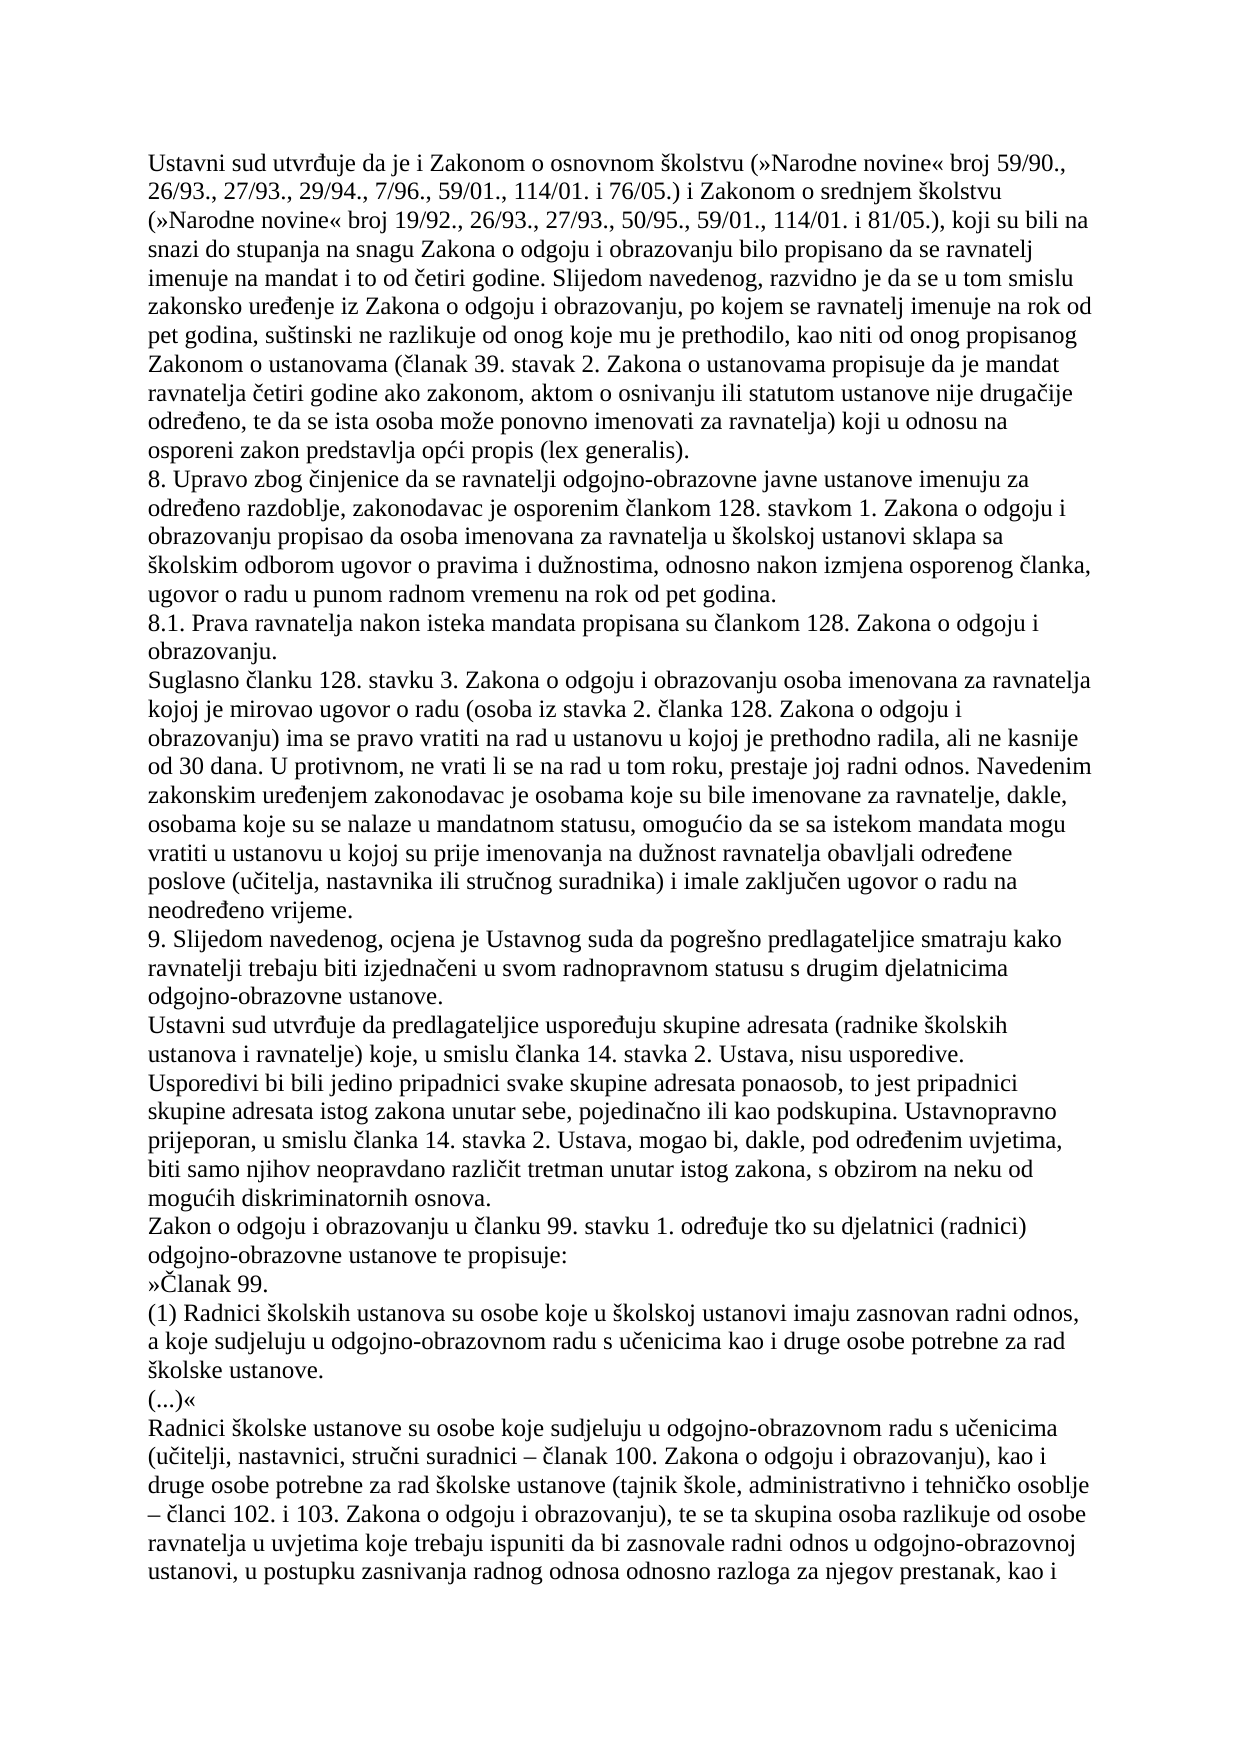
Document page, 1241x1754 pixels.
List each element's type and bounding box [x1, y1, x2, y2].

text [148, 148, 1093, 1585]
